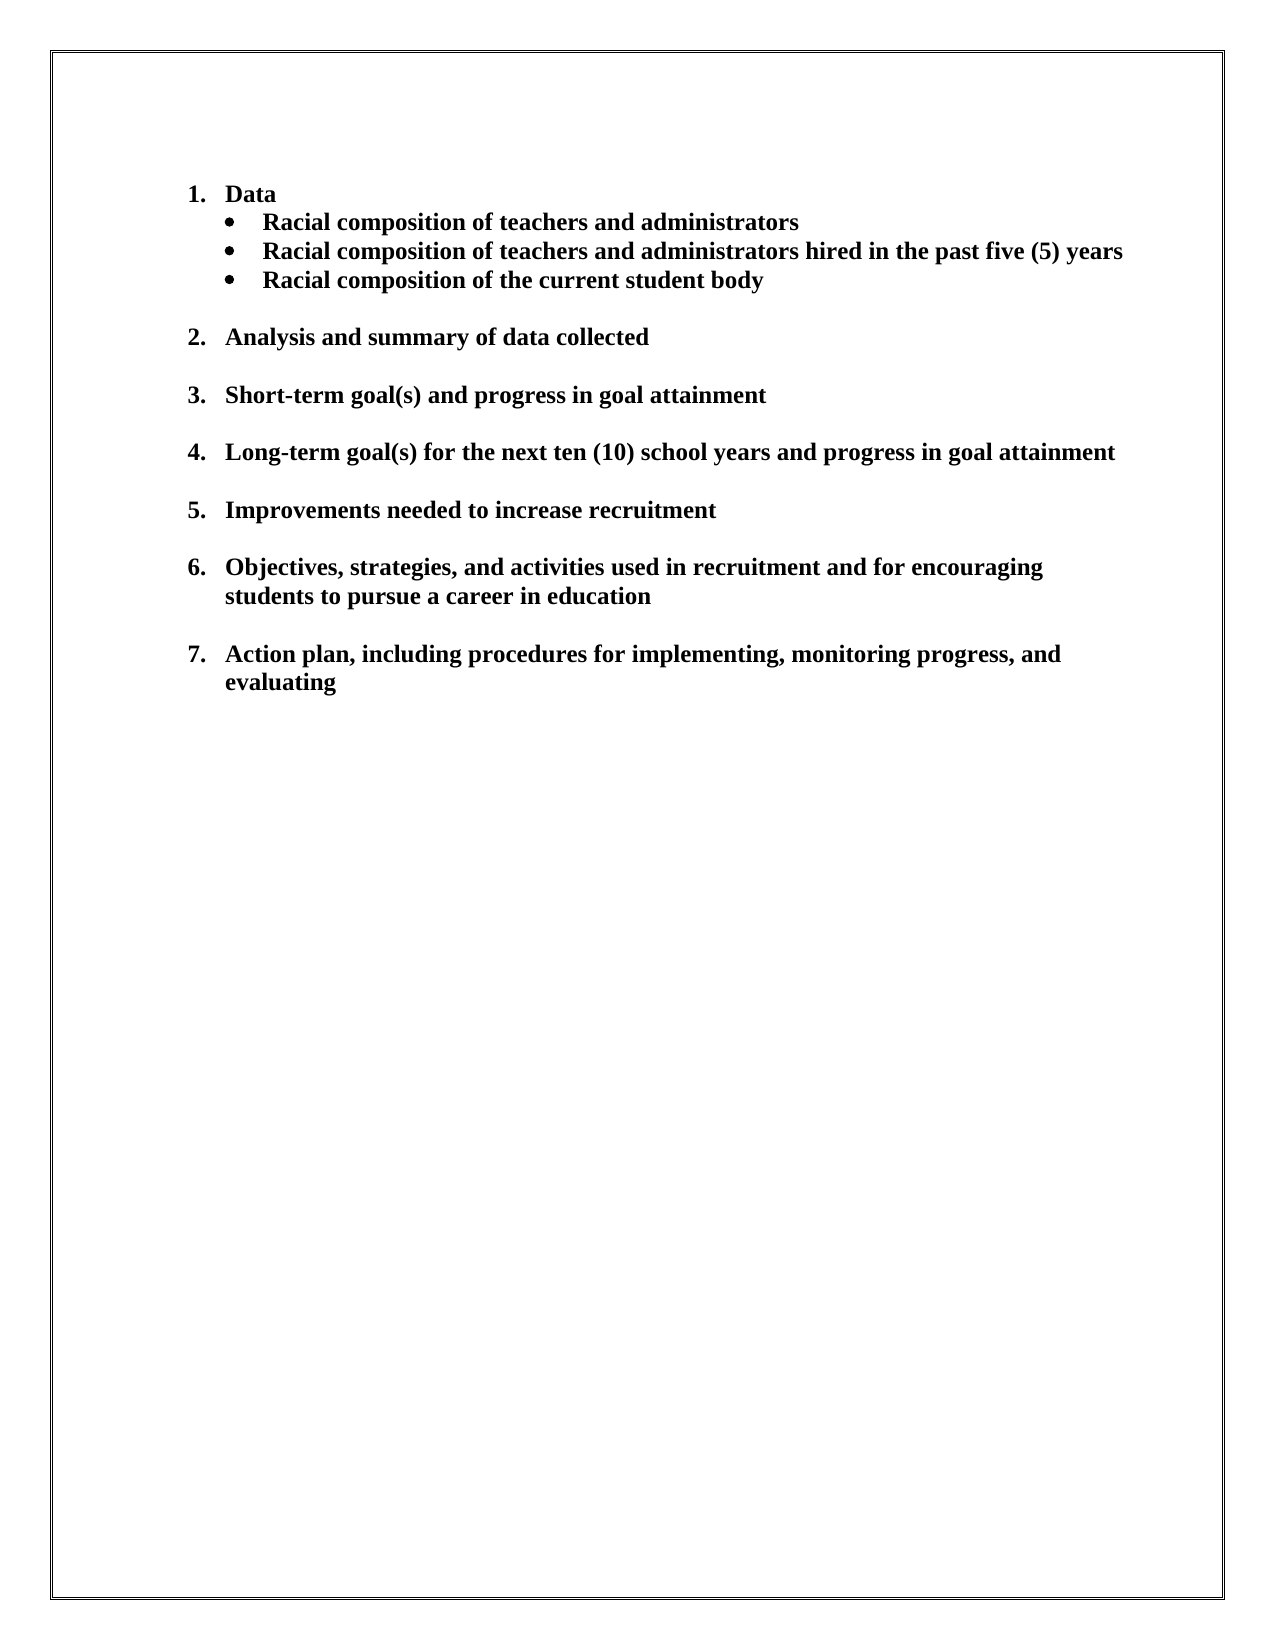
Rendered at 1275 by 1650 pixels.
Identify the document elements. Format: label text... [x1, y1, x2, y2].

list Objectives, strategies, and activities used in recruitment and for encouraging students to pursue a career in education [187, 552, 1125, 610]
list Racial composition of the current student body [225, 265, 1125, 294]
list Action plan, including procedures for implementing, monitoring progress, and evaluating [187, 639, 1125, 696]
list Analysis and summary of data collected [187, 322, 1125, 351]
list Racial composition of teachers and administrators hired in the past five (5) years [225, 236, 1125, 265]
list Improvements needed to increase recruitment [187, 495, 1125, 524]
list Racial composition of teachers and administrators [225, 207, 1125, 236]
list Long-term goal(s) for the next ten (10) school years and progress in goal attainment [187, 437, 1125, 466]
list Short-term goal(s) and progress in goal attainment [187, 380, 1125, 409]
list Data [187, 179, 1125, 207]
